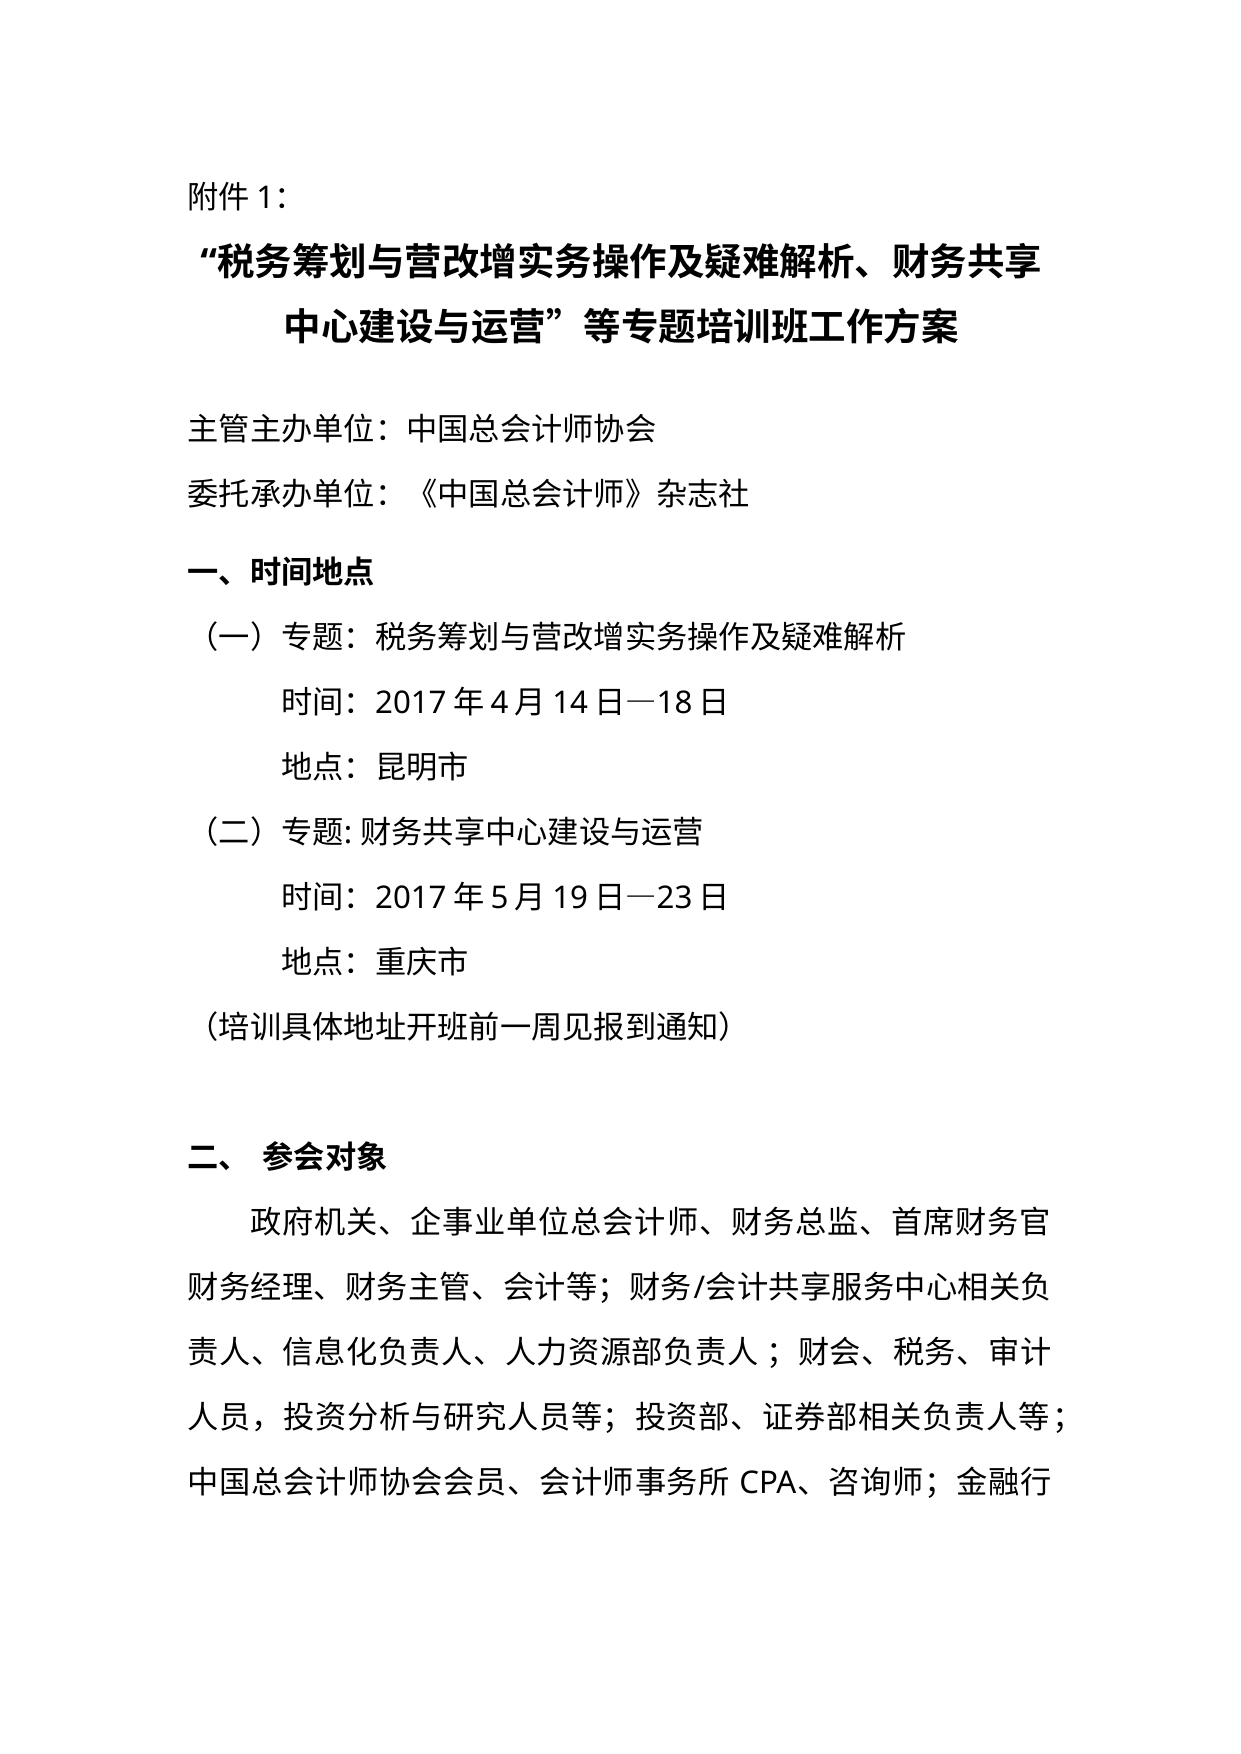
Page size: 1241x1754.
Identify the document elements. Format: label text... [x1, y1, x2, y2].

text （一）专题：税务筹划与营改增实务操作及疑难解析 [187, 602, 1053, 667]
text 主管主办单位：中国总会计师协会 [187, 394, 1053, 459]
text 地点：昆明市 [187, 732, 1053, 797]
text “税务筹划与营改增实务操作及疑难解析、财务共享中心建设与运营”等专题培训班工作方案 [187, 227, 1054, 357]
text 时间：2017年5月19日—23日 [187, 862, 1053, 927]
text 附件1： [187, 162, 1053, 227]
text 时间：2017年4月14日—18日 [187, 667, 1053, 732]
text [187, 1187, 1053, 1512]
text 地点：重庆市 [187, 927, 1053, 992]
text （培训具体地址开班前一周见报到通知） [187, 992, 1053, 1057]
text （二）专题: 财务共享中心建设与运营 [187, 797, 1053, 862]
text 委托承办单位：《中国总会计师》杂志社 [187, 459, 1053, 524]
list 参会对象 [187, 1122, 1053, 1187]
text 一、时间地点 [187, 537, 1053, 602]
